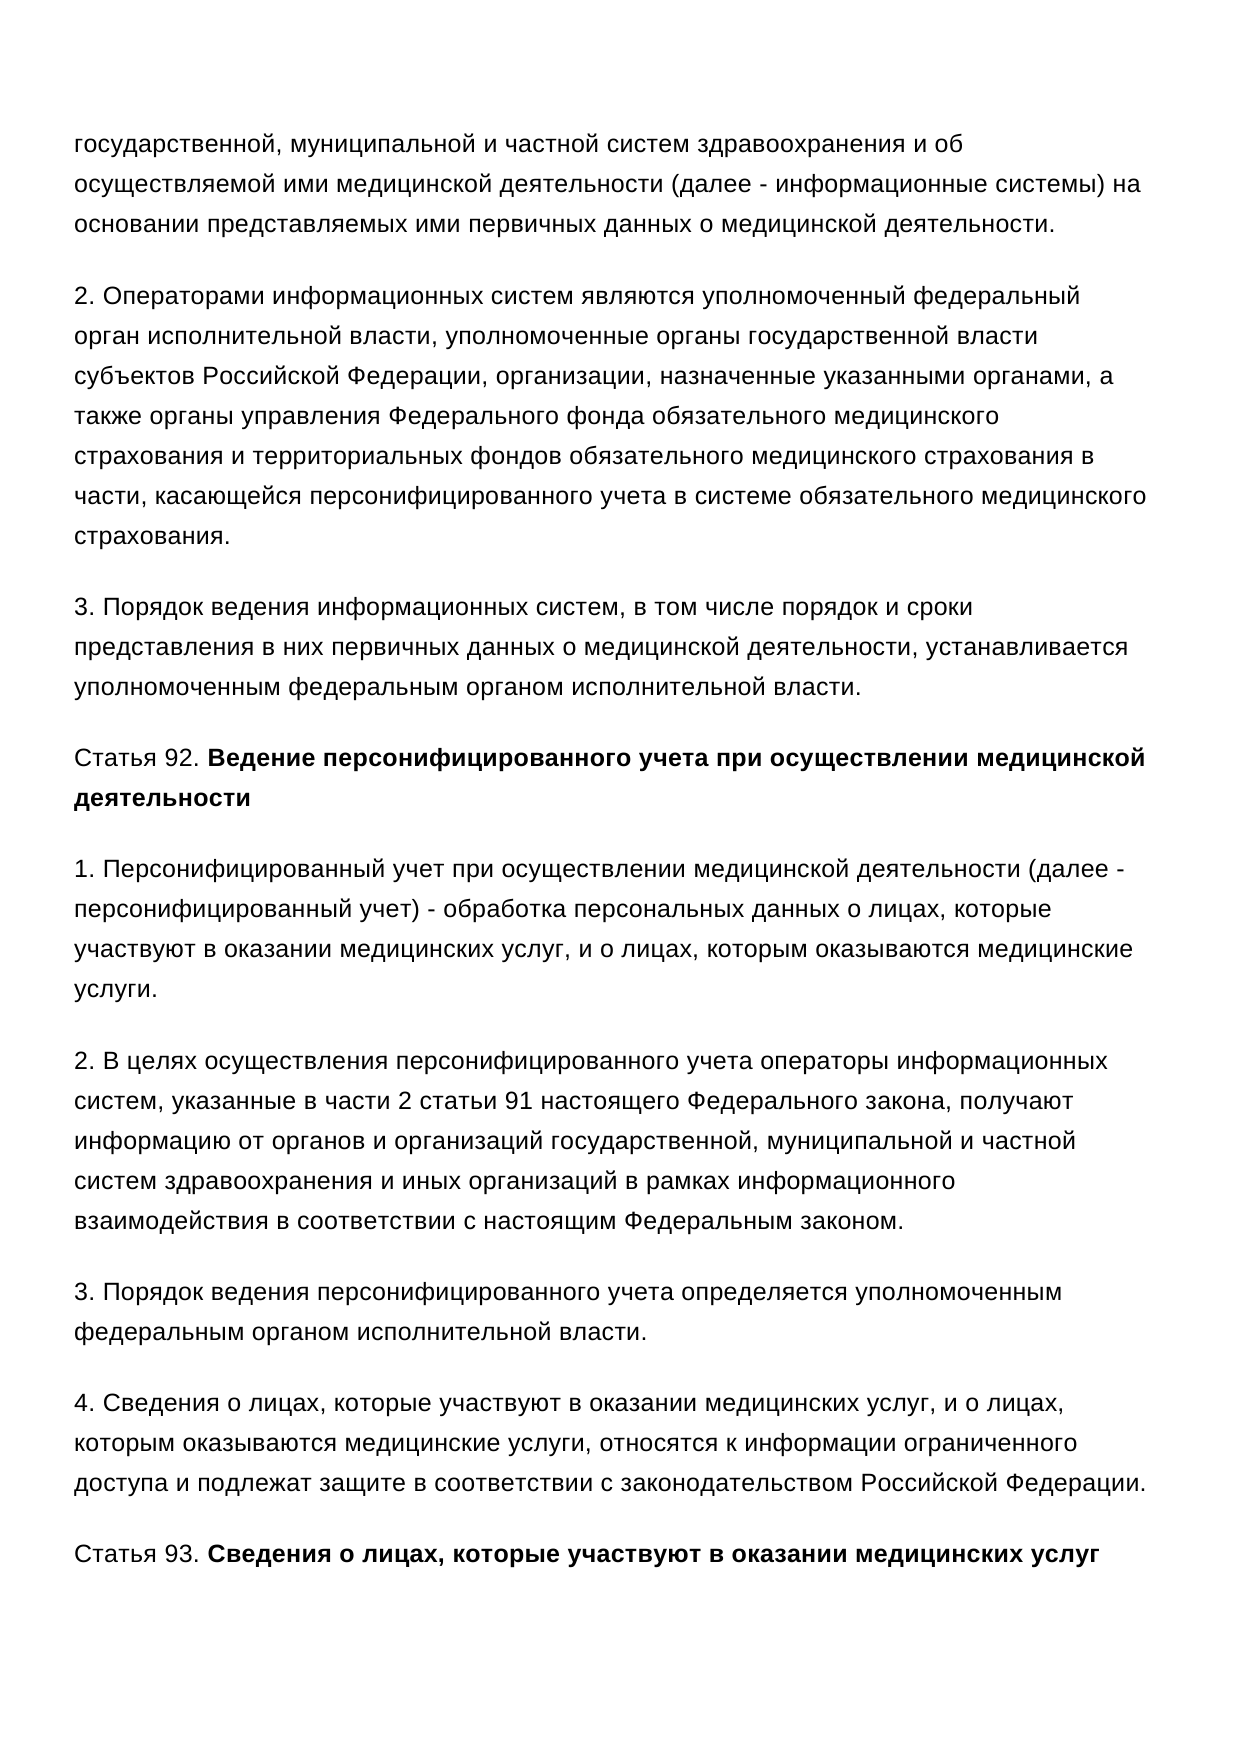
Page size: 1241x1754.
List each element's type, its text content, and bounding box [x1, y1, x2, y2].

text Статья 93. Сведения о лицах, которые участвуют в оказании медицинских услуг [74, 1528, 1152, 1568]
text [74, 118, 1152, 238]
text 4. Сведения о лицах, которые участвуют в оказании медицинских услуг, и о лицах, которым оказываются медицинские услуги, относятся к информации ограниченного доступа и подлежат защите в соответствии с законодательством Российской Федерации. [74, 1377, 1152, 1497]
text 3. Порядок ведения персонифицированного учета определяется уполномоченным федеральным органом исполнительной власти. [74, 1266, 1152, 1346]
text Статья 92. Ведение персонифицированного учета при осуществлении медицинской деятельности [74, 732, 1152, 812]
text 2. В целях осуществления персонифицированного учета операторы информационных систем, указанные в части 2 статьи 91 настоящего Федерального закона, получают информацию от органов и организаций государственной, муниципальной и частной систем здравоохранения и иных организаций в рамках информационного взаимодействия в соответствии с настоящим Федеральным законом. [74, 1034, 1152, 1234]
text 3. Порядок ведения информационных систем, в том числе порядок и сроки представления в них первичных данных о медицинской деятельности, устанавливается уполномоченным федеральным органом исполнительной власти. [74, 581, 1152, 701]
text 2. Операторами информационных систем являются уполномоченный федеральный орган исполнительной власти, уполномоченные органы государственной власти субъектов Российской Федерации, организации, назначенные указанными органами, а также органы управления Федерального фонда обязательного медицинского страхования и территориальных фондов обязательного медицинского страхования в части, касающейся персонифицированного учета в системе обязательного медицинского страхования. [74, 269, 1152, 549]
text 1. Персонифицированный учет при осуществлении медицинской деятельности (далее - персонифицированный учет) - обработка персональных данных о лицах, которые участвуют в оказании медицинских услуг, и о лицах, которым оказываются медицинские услуги. [74, 843, 1152, 1003]
